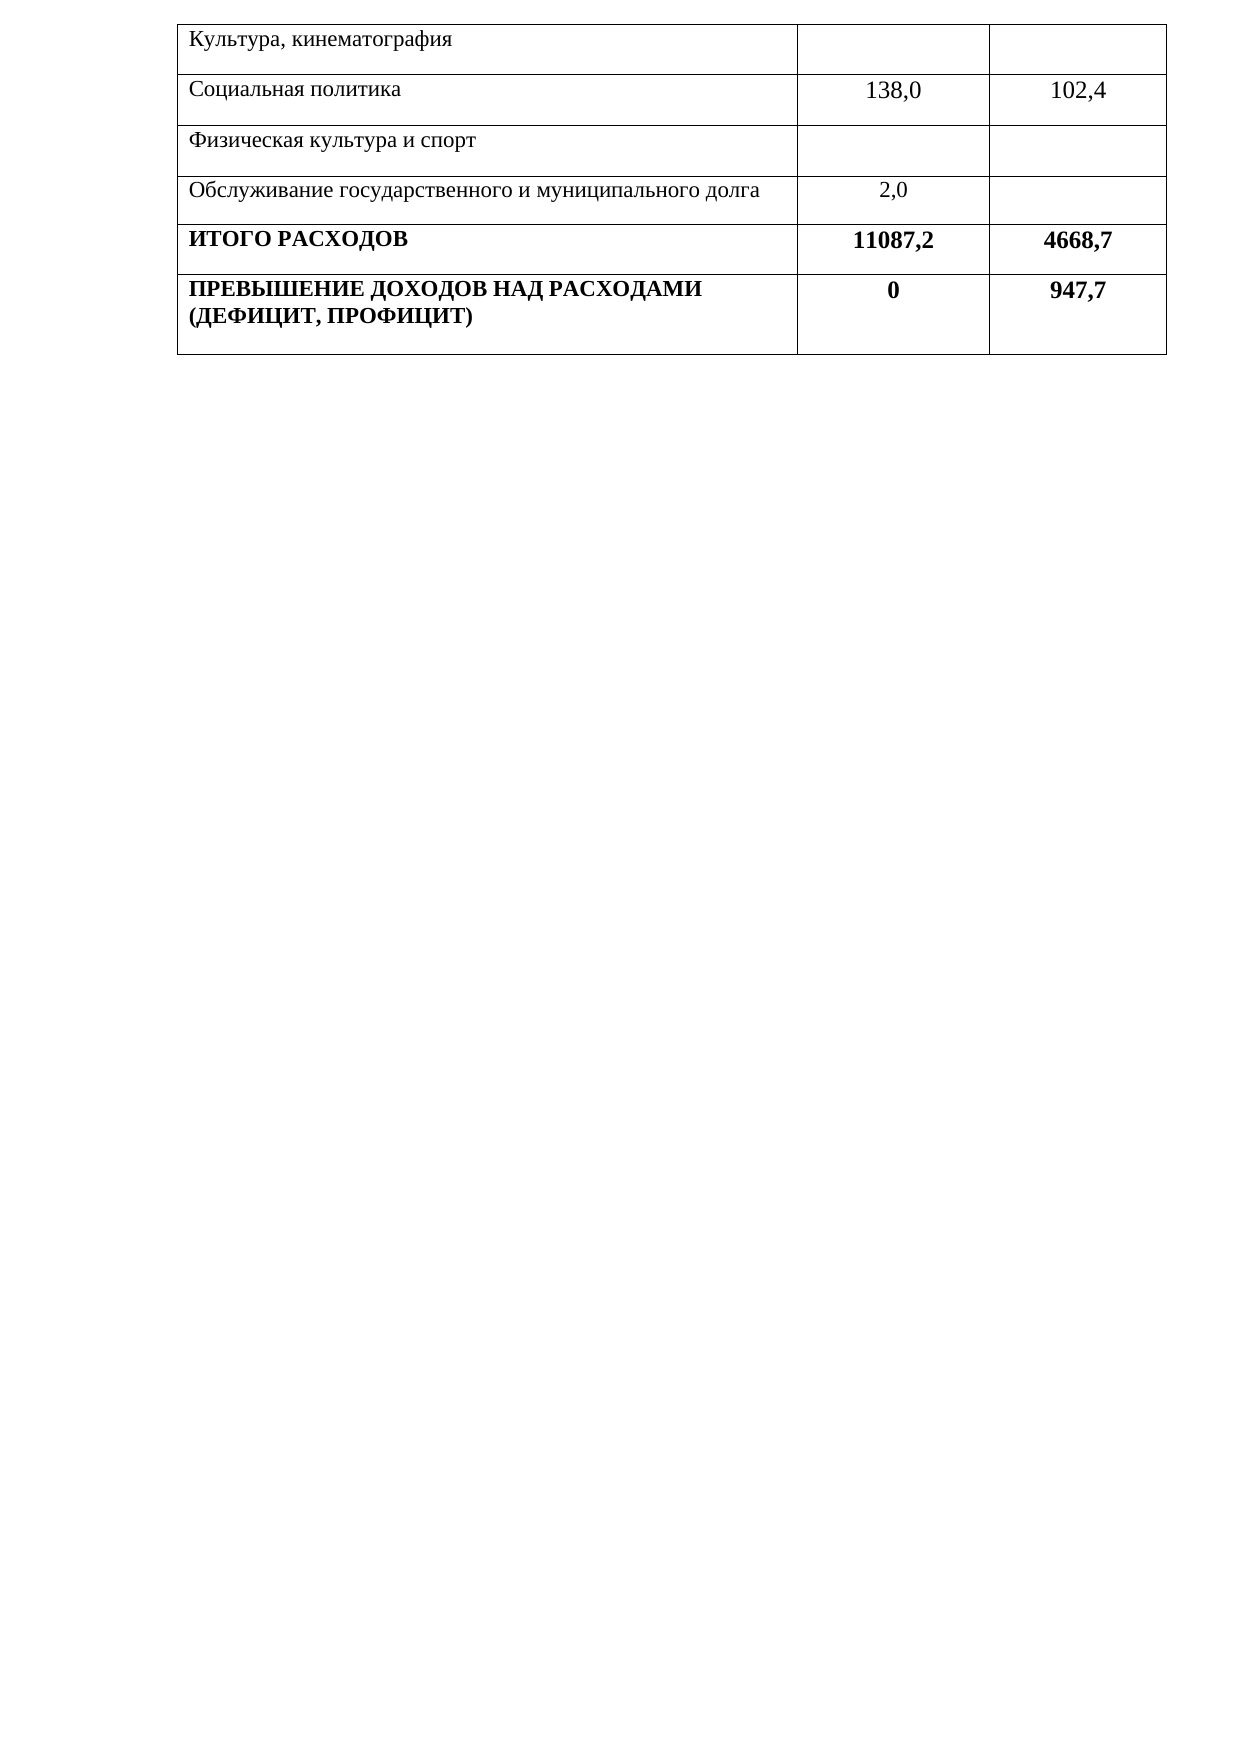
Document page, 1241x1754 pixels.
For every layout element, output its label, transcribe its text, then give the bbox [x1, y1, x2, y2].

table_cell ИТОГО РАСХОДОВ [178, 225, 797, 274]
table_cell Культура, кинематография [178, 25, 797, 74]
table_cell [798, 126, 989, 176]
table_cell 138,0 [798, 75, 989, 125]
table_cell 947,7 [990, 275, 1166, 354]
table_cell 11087,2 [798, 225, 989, 274]
table_cell 0 [798, 275, 989, 354]
table_cell Обслуживание государственного и муниципального долга [178, 177, 797, 224]
table_cell [990, 126, 1166, 176]
table_cell [990, 177, 1166, 224]
table_cell 4668,7 [990, 225, 1166, 274]
table_cell 2,0 [798, 177, 989, 224]
table_cell 102,4 [990, 75, 1166, 125]
table_cell Социальная политика [178, 75, 797, 125]
table_cell Физическая культура и спорт [178, 126, 797, 176]
table_cell [990, 25, 1166, 74]
table_cell ПРЕВЫШЕНИЕ ДОХОДОВ НАД РАСХОДАМИ (ДЕФИЦИТ, ПРОФИЦИТ) [178, 275, 797, 354]
table_cell [798, 25, 989, 74]
